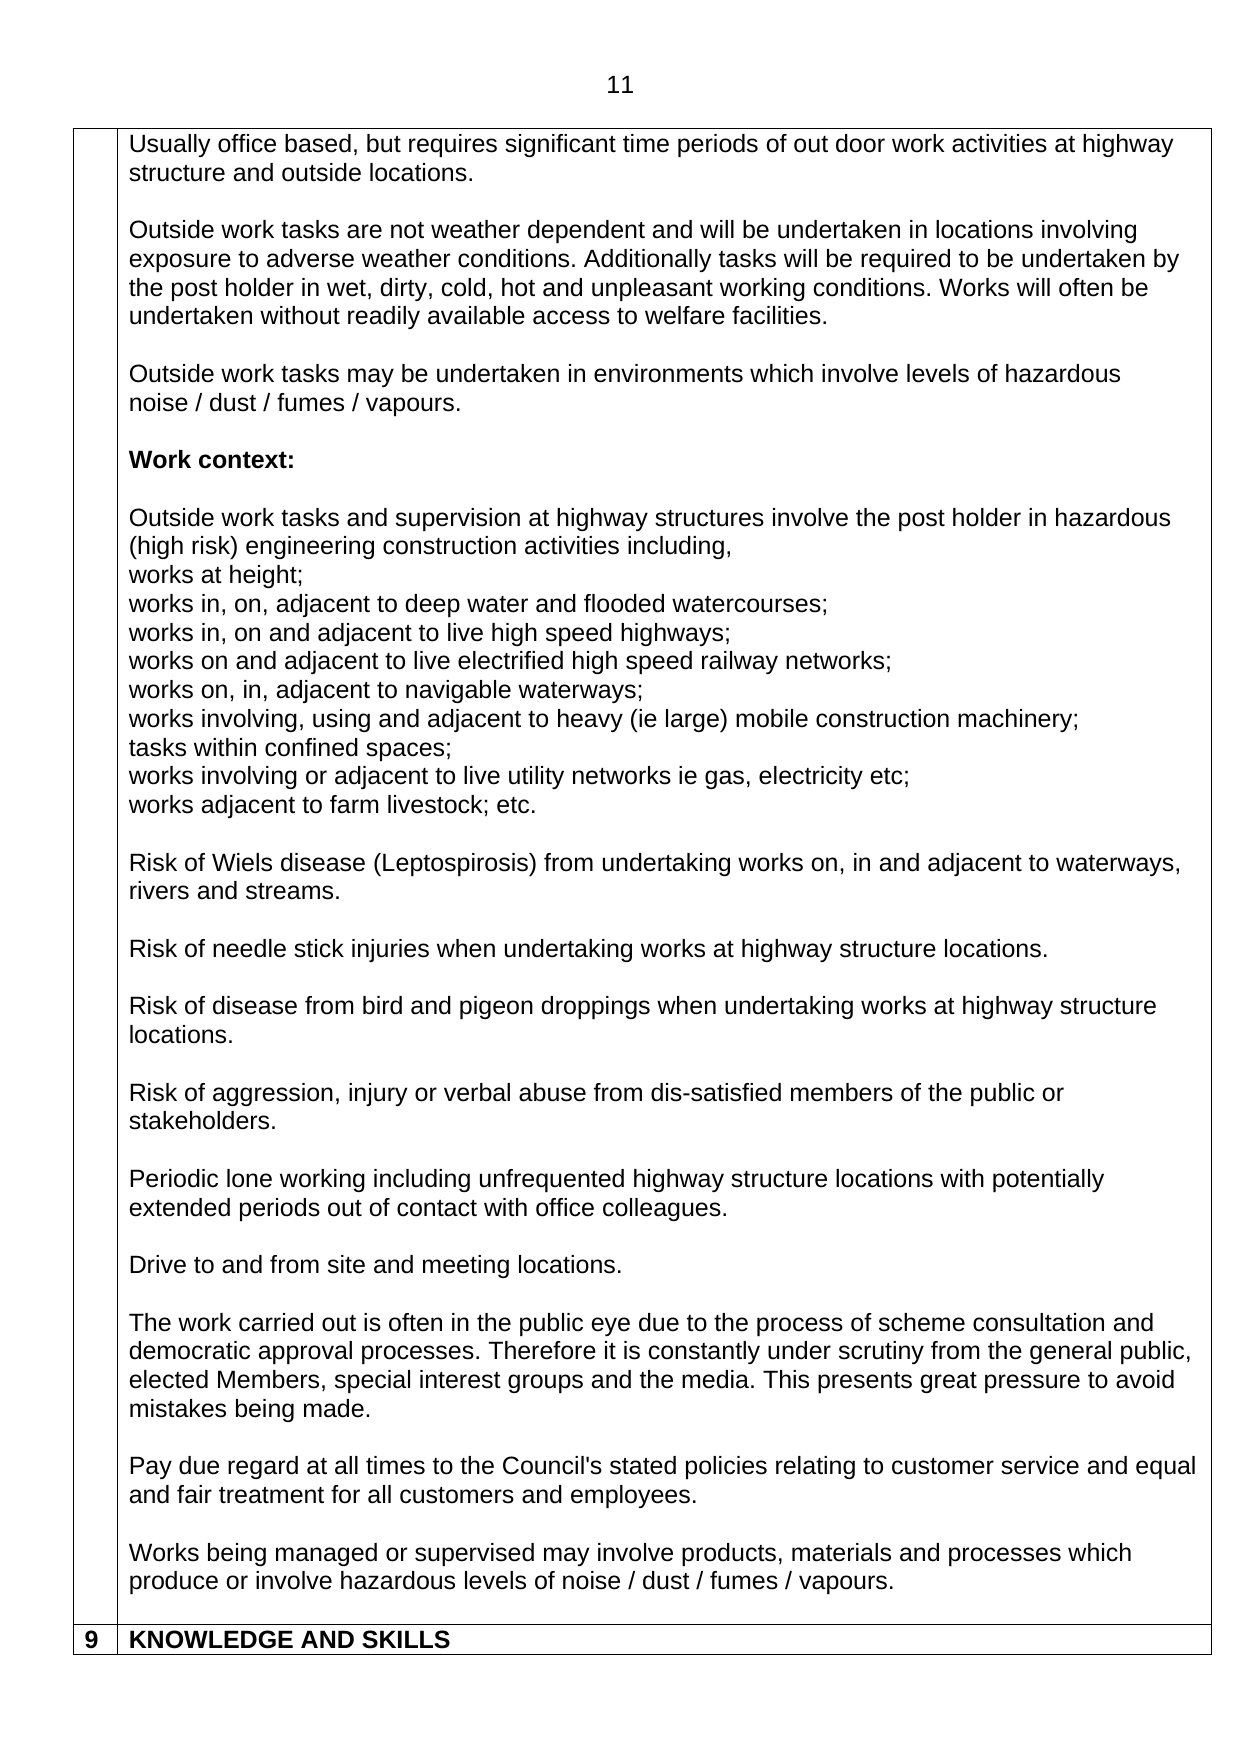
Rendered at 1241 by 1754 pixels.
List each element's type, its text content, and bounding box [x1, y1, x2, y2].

table_cell 8 [74, 129, 117, 1624]
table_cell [118, 129, 1211, 1624]
table_cell 9 [74, 1625, 117, 1654]
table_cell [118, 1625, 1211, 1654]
